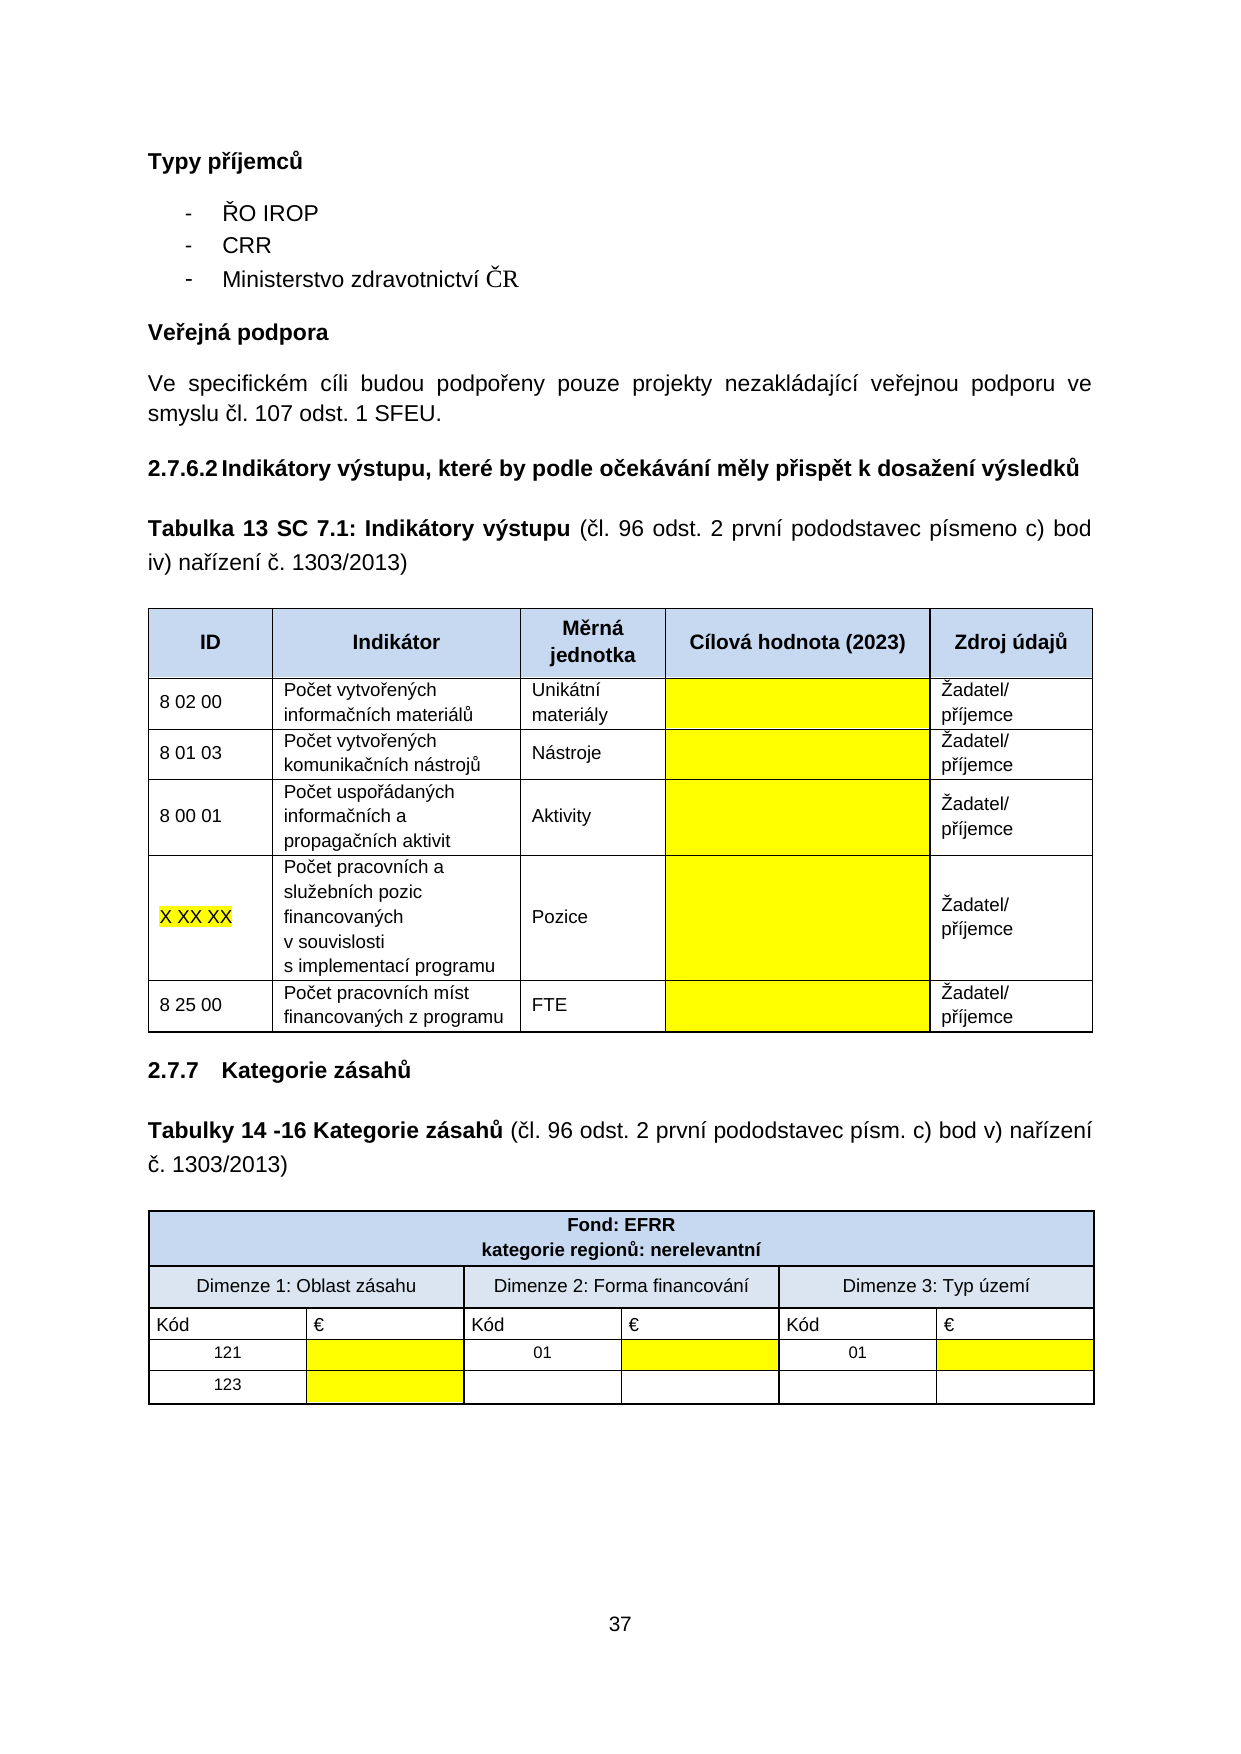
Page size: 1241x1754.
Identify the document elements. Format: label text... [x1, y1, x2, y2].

table_cell Počet vytvořených komunikačních nástrojů [273, 730, 520, 779]
table_cell [465, 1371, 621, 1402]
table_header Indikátor [273, 609, 520, 677]
table_cell € [937, 1309, 1093, 1338]
table_cell [307, 1340, 463, 1370]
table_header Cílová hodnota (2023) [666, 609, 929, 677]
table_cell 8 02 00 [149, 679, 272, 728]
table_cell [307, 1371, 463, 1402]
table_cell [937, 1340, 1093, 1370]
table_cell Žadatel/příjemce [931, 856, 1092, 980]
table_cell 8 01 03 [149, 730, 272, 779]
table_cell Žadatel/příjemce [931, 679, 1092, 728]
table_cell Pozice [521, 856, 665, 980]
table_cell Dimenze 1: Oblast zásahu [150, 1267, 463, 1307]
table_cell Dimenze 2: Forma financování [465, 1267, 778, 1307]
table_header ID [149, 609, 272, 677]
table_cell Žadatel/příjemce [931, 730, 1092, 779]
table_cell [666, 730, 929, 779]
table_cell Kód [780, 1309, 936, 1338]
table_cell Dimenze 3: Typ území [780, 1267, 1093, 1307]
table_header Měrná jednotka [521, 609, 665, 677]
table_header Zdroj údajů [931, 609, 1092, 677]
table_cell Žadatel/příjemce [931, 981, 1092, 1031]
table_header Fond: EFRR kategorie regionů: nerelevantní [150, 1212, 1093, 1265]
table_cell Počet uspořádaných informačních a propagačních aktivit [273, 780, 520, 855]
table_cell Počet vytvořených informačních materiálů [273, 679, 520, 728]
table_cell [666, 780, 929, 855]
table_cell Unikátní materiály [521, 679, 665, 728]
table_cell Počet pracovních a služebních pozic financovaných v souvislosti s implementací programu [273, 856, 520, 980]
text Veřejná podpora [148, 319, 1093, 345]
table_cell 121 [150, 1340, 306, 1370]
list CRR [185, 231, 1093, 259]
table_cell 01 [465, 1340, 621, 1370]
table_cell Kód [150, 1309, 306, 1338]
list ŘO IROP [185, 199, 1093, 227]
subtitle 2.7.7 Kategorie zásahů [148, 1057, 1093, 1084]
table_cell Počet pracovních míst financovaných z programu [273, 981, 520, 1031]
table_cell [666, 856, 929, 980]
subtitle Tabulky 14 -16 Kategorie zásahů (čl. 96 odst. 2 první pododstavec písm. c) bod v) nařízení č. 1303/2013) [148, 1117, 1093, 1177]
subtitle 2.7.6.2 Indikátory výstupu, které by podle očekávání měly přispět k dosažení výsledků [148, 455, 1093, 482]
subtitle Tabulka 13 SC 7.1: Indikátory výstupu (čl. 96 odst. 2 první pododstavec písmeno c) bod iv) nařízení č. 1303/2013) [148, 514, 1093, 575]
table_cell [666, 679, 929, 728]
table_cell [937, 1371, 1093, 1402]
table_cell € [622, 1309, 778, 1338]
table_cell [622, 1340, 778, 1370]
list Ministerstvo zdravotnictví ČR [185, 263, 1093, 294]
text Typy příjemců [148, 148, 1093, 174]
table_cell [780, 1371, 936, 1402]
text Ve specifickém cíli budou podpořeny pouze projekty nezakládající veřejnou podporu ve smyslu čl. 107 odst. 1 SFEU. [148, 370, 1093, 427]
table_cell 01 [780, 1340, 936, 1370]
table_cell [622, 1371, 778, 1402]
table_cell 8 00 01 [149, 780, 272, 855]
table_cell [666, 981, 929, 1031]
table_cell 123 [150, 1371, 306, 1402]
table_cell FTE [521, 981, 665, 1031]
table_cell 8 25 00 [149, 981, 272, 1031]
table_cell Kód [465, 1309, 621, 1338]
table_cell Aktivity [521, 780, 665, 855]
table_cell Nástroje [521, 730, 665, 779]
table_cell X XX XX [149, 856, 272, 980]
table_cell Žadatel/příjemce [931, 780, 1092, 855]
table_cell € [307, 1309, 463, 1338]
